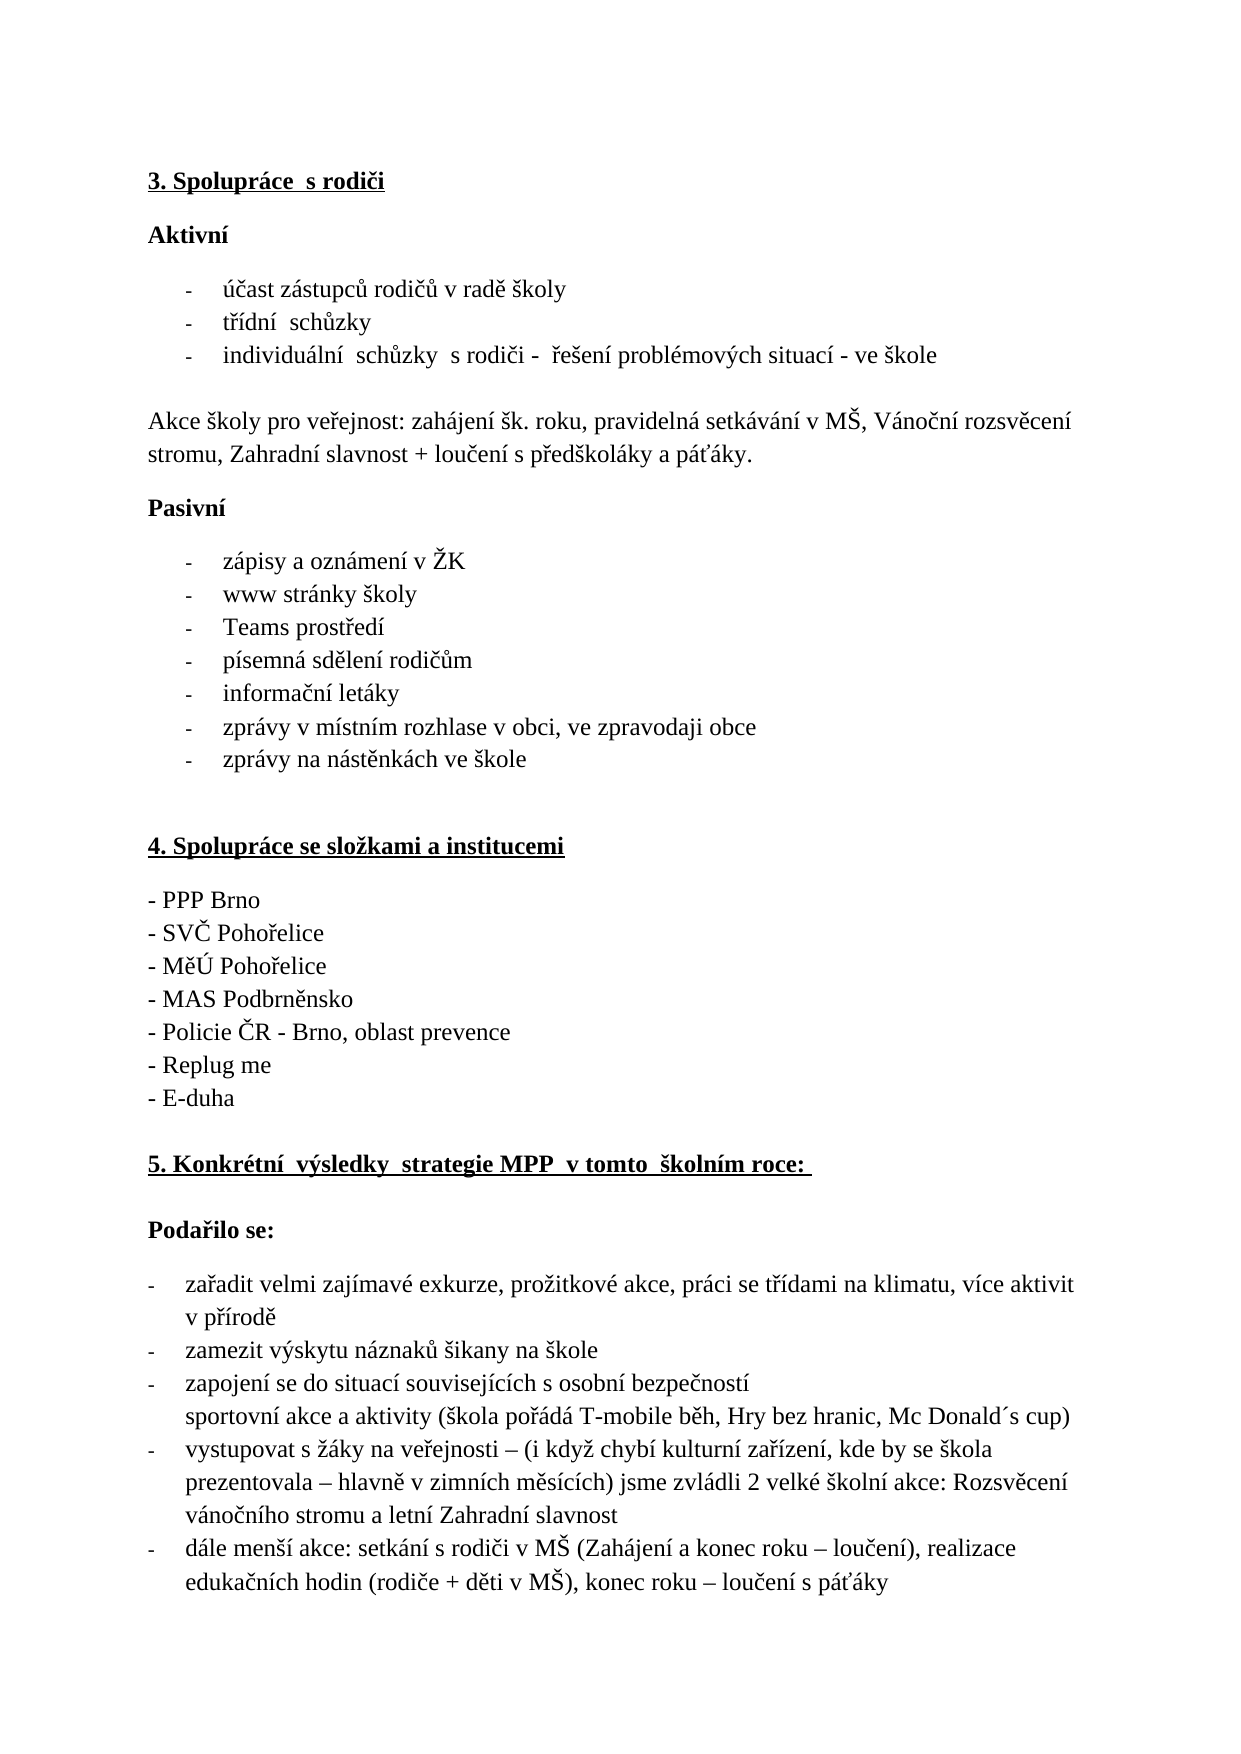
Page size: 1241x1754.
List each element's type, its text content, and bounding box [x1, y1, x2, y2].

list vystupovat s žáky na veřejnosti – (i když chybí kulturní zařízení, kde by se škola prezentovala – hlavně v zimních měsících) jsme zvládli 2 velké školní akce: Rozsvěcení vánočního stromu a letní Zahradní slavnost [148, 1434, 1093, 1529]
text - SVČ Pohořelice [148, 918, 1093, 947]
list zamezit výskytu náznaků šikany na škole [148, 1335, 1093, 1364]
text - Replug me [148, 1050, 1093, 1079]
text - MAS Podbrněnsko [148, 984, 1093, 1013]
text Aktivní [148, 220, 1093, 248]
list zařadit velmi zajímavé exkurze, prožitkové akce, práci se třídami na klimatu, více aktivit v přírodě [148, 1269, 1093, 1331]
text - PPP Brno [148, 885, 1093, 914]
list zprávy v místním rozhlase v obci, ve zpravodaji obce [185, 712, 1093, 740]
text Akce školy pro veřejnost: zahájení šk. roku, pravidelná setkávání v MŠ, Vánoční rozsvěcení stromu, Zahradní slavnost + loučení s předškoláky a páťáky. [148, 406, 1093, 467]
text 3. Spolupráce s rodiči [148, 166, 1093, 195]
list písemná sdělení rodičům [185, 646, 1093, 674]
text - MěÚ Pohořelice [148, 951, 1093, 980]
list dále menší akce: setkání s rodiči v MŠ (Zahájení a konec roku – loučení), realizace edukačních hodin (rodiče + děti v MŠ), konec roku – loučení s páťáky [148, 1533, 1093, 1595]
text Pasivní [148, 493, 1093, 521]
text - E-duha [148, 1083, 1093, 1112]
text - Policie ČR - Brno, oblast prevence [148, 1017, 1093, 1046]
list Teams prostředí [185, 612, 1093, 641]
list účast zástupců rodičů v radě školy [185, 274, 1093, 302]
text 4. Spolupráce se složkami a institucemi [148, 831, 1093, 860]
list www stránky školy [185, 579, 1093, 608]
list zápisy a oznámení v ŽK [185, 546, 1093, 575]
list individuální schůzky s rodiči - řešení problémových situací - ve škole [185, 340, 1093, 368]
text 5. Konkrétní výsledky strategie MPP v tomto školním roce: [148, 1149, 1093, 1178]
list třídní schůzky [185, 307, 1093, 335]
list informační letáky [185, 678, 1093, 707]
list sportovní akce a aktivity (škola pořádá T-mobile běh, Hry bez hranic, Mc Donald´s cup) [185, 1401, 1093, 1430]
list zprávy na nástěnkách ve škole [185, 744, 1093, 773]
text Podařilo se: [148, 1216, 1093, 1244]
list zapojení se do situací souvisejících s osobní bezpečností [148, 1368, 1093, 1397]
